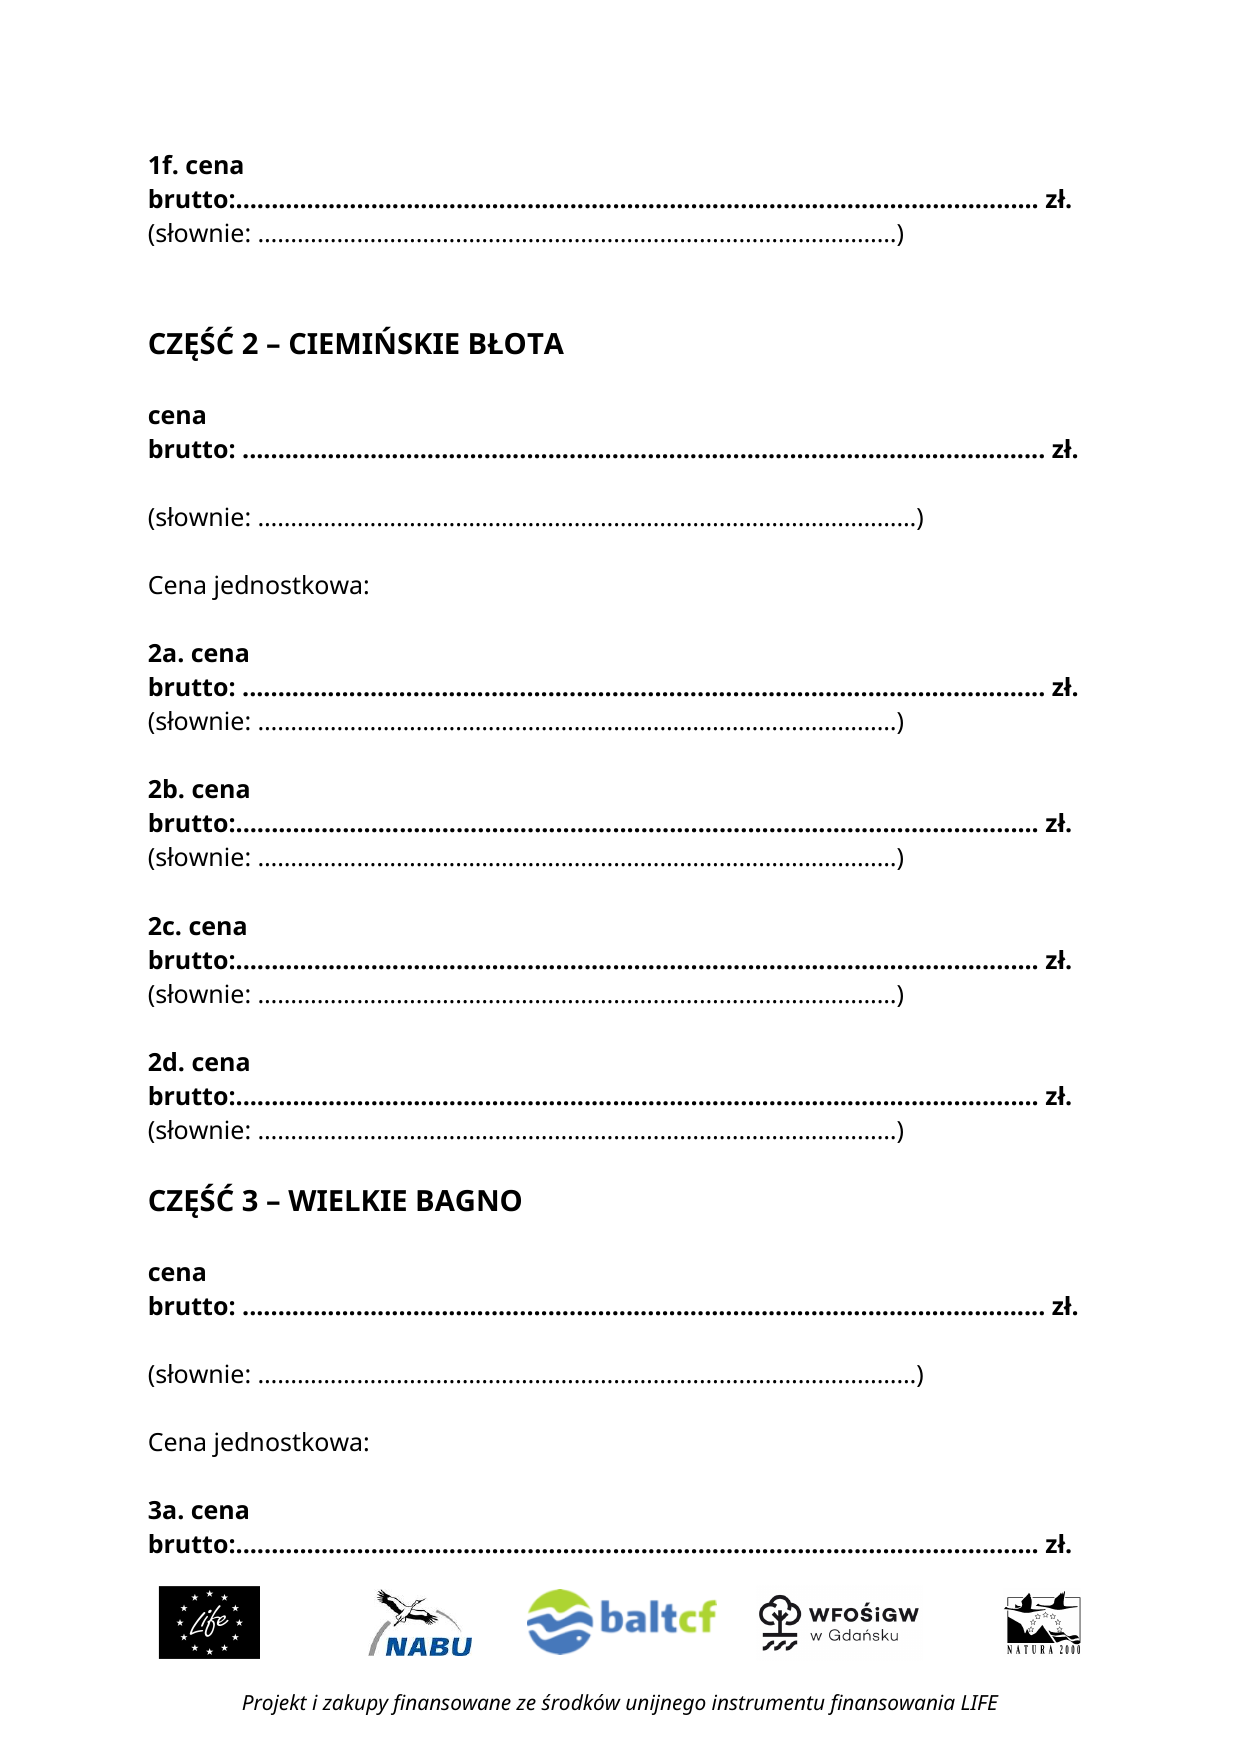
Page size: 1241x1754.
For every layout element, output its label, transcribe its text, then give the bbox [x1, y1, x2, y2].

text CZĘŚĆ 3 – WIELKIE BAGNO [148, 1181, 1093, 1220]
text 2c. cena brutto:................................................................................................................. zł. [148, 908, 1093, 976]
text (słownie: …………………………………………………….………………………………) [148, 976, 1093, 1010]
picture [527, 1589, 717, 1655]
text (słownie: …………………………………………………….………………………………) [148, 216, 1093, 250]
text (słownie: ……………………………………………………….………………………………) [148, 1357, 1093, 1391]
text 2d. cena brutto:................................................................................................................. zł. [148, 1044, 1093, 1113]
text (słownie: …………………………………………………….………………………………) [148, 1113, 1093, 1147]
text 2a. cena brutto: ................................................................................................................. zł. [148, 636, 1093, 704]
text Cena jednostkowa: [148, 1425, 1093, 1459]
text 1f. cena brutto:................................................................................................................. zł. [148, 148, 1093, 216]
text CZĘŚĆ 2 – CIEMIŃSKIE BŁOTA [148, 323, 1093, 363]
text cena brutto: ................................................................................................................. zł. [148, 397, 1093, 465]
text cena brutto: ................................................................................................................. zł. [148, 1254, 1093, 1323]
text 2b. cena brutto:................................................................................................................. zł. [148, 772, 1093, 840]
picture [1002, 1588, 1082, 1657]
picture [756, 1585, 924, 1661]
picture [368, 1589, 472, 1656]
text (słownie: …………………………………………………….………………………………) [148, 704, 1093, 738]
text (słownie: …………………………………………………….………………………………) [148, 840, 1093, 874]
text 3a. cena brutto:................................................................................................................. zł. [148, 1493, 1093, 1561]
text Cena jednostkowa: [148, 568, 1093, 602]
text (słownie: ……………………………………………………….………………………………) [148, 499, 1093, 533]
picture [158, 1586, 260, 1659]
